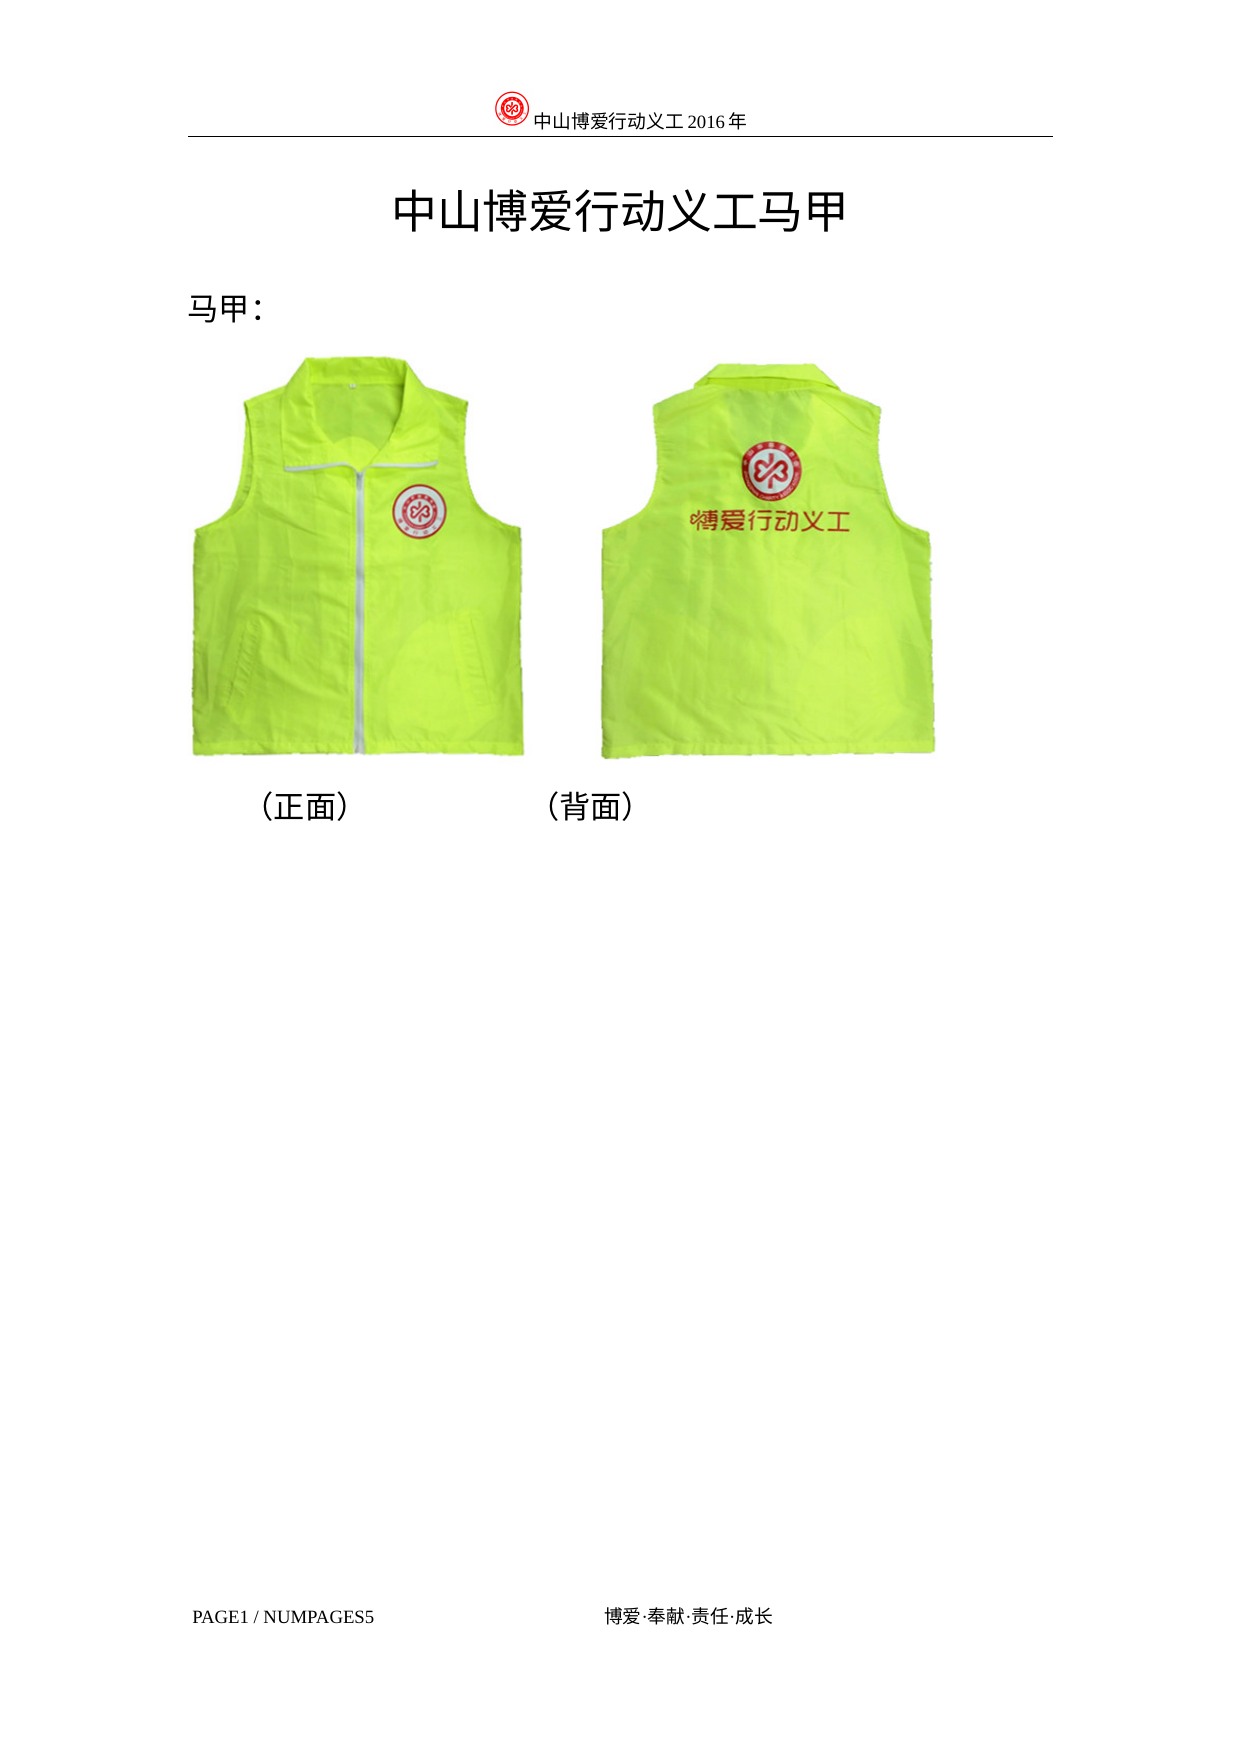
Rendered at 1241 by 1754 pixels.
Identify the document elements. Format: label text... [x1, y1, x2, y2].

text （正面） （背面） [187, 782, 1053, 828]
picture [595, 351, 941, 765]
text 马甲： [187, 284, 1053, 329]
text 中山博爱行动义工马甲 [187, 160, 1053, 258]
picture [492, 88, 534, 129]
picture [187, 352, 533, 765]
